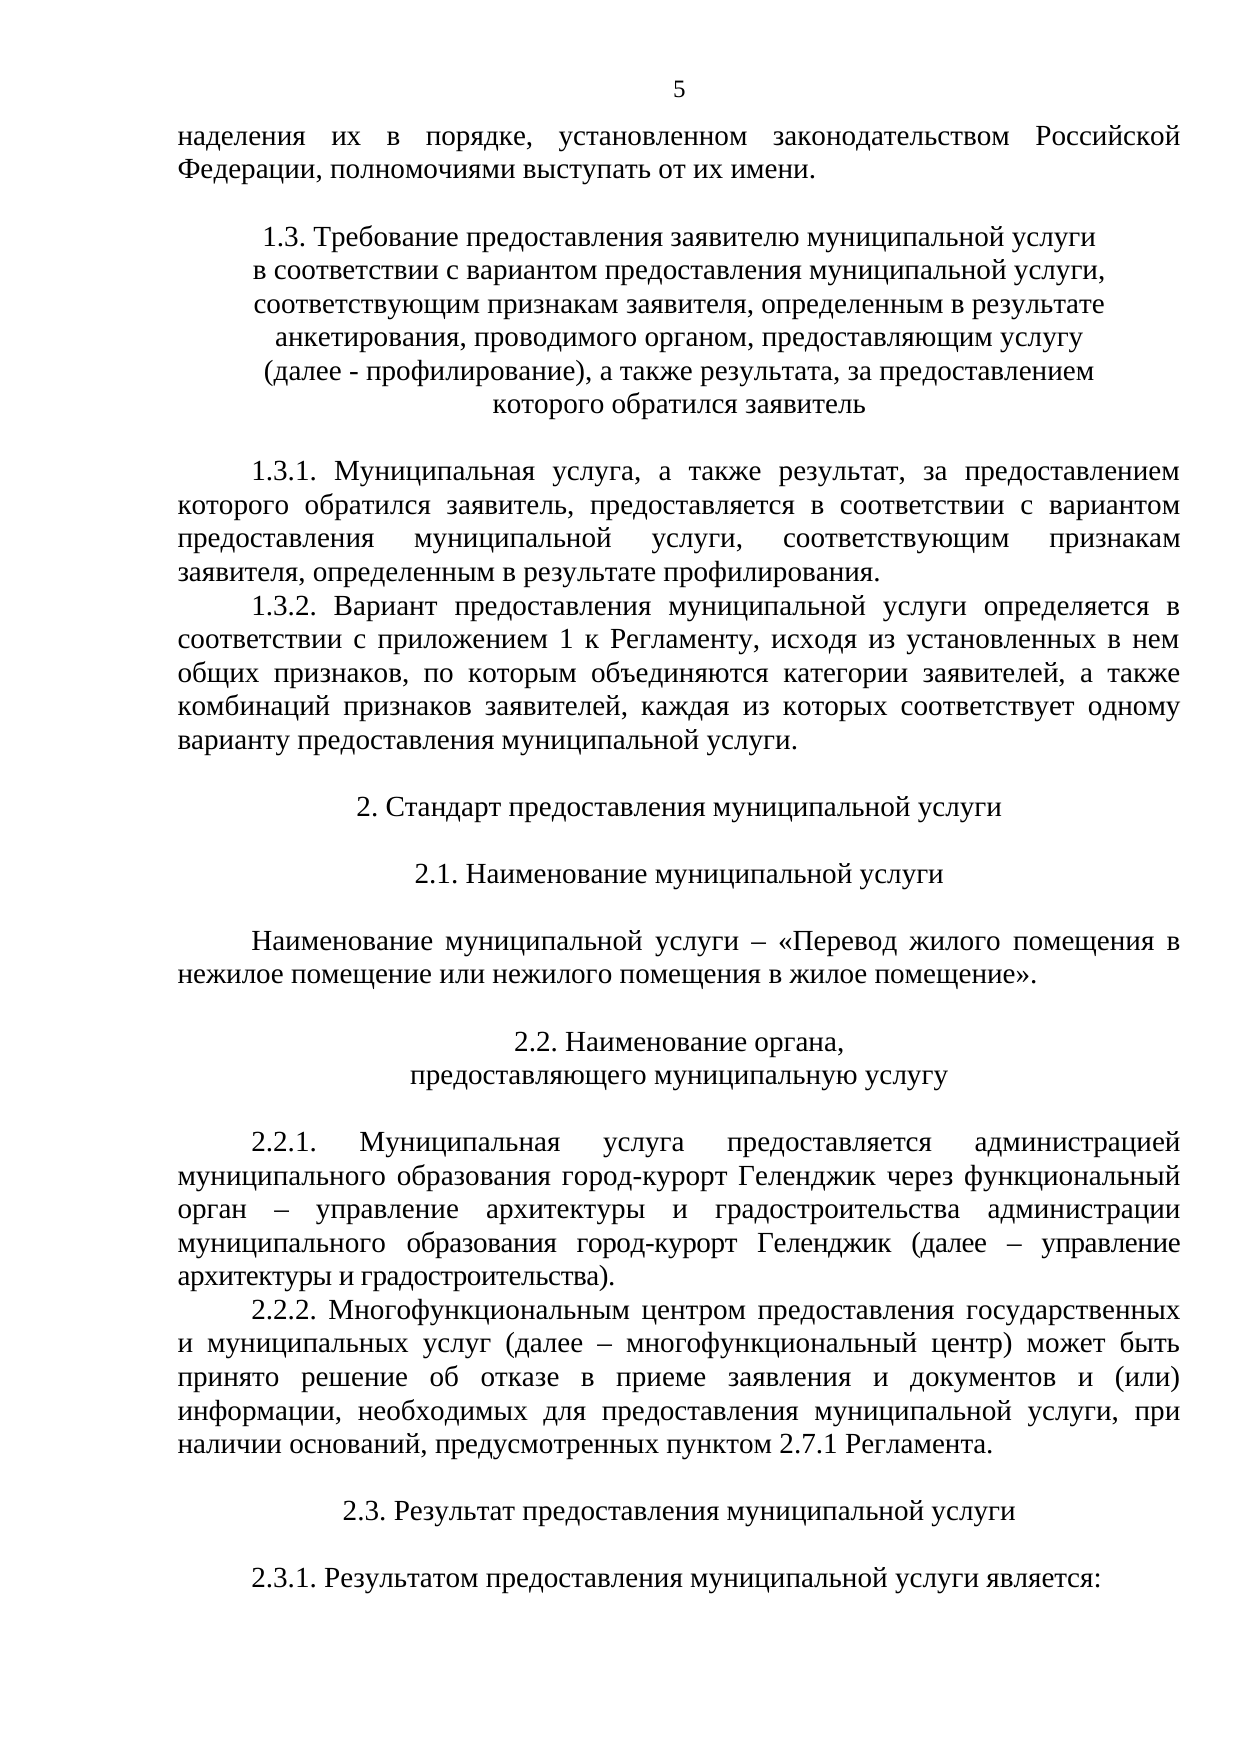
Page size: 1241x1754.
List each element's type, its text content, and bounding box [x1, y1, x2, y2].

text 1.3.2. Вариант предоставления муниципальной услуги определяется в соответствии с приложением 1 к Регламенту, исходя из установленных в нем общих признаков, по которым объединяются категории заявителей, а также комбинаций признаков заявителей, каждая из которых соответствует одному варианту предоставления муниципальной услуги. [177, 588, 1181, 755]
text 2.2.2. Многофункциональным центром предоставления государственных и муниципальных услуг (далее – многофункциональный центр) может быть принято решение об отказе в приеме заявления и документов и (или) информации, необходимых для предоставления муниципальной услуги, при наличии оснований, предусмотренных пунктом 2.7.1 Регламента. [177, 1292, 1181, 1460]
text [177, 118, 1181, 185]
text 2.3.1. Результатом предоставления муниципальной услуги является: [177, 1560, 1181, 1594]
text 2. Стандарт предоставления муниципальной услуги [177, 789, 1181, 822]
text (далее - профилирование), а также результата, за предоставлением [177, 353, 1181, 386]
text Наименование муниципальной услуги – «Перевод жилого помещения в нежилое помещение или нежилого помещения в жилое помещение». [177, 923, 1181, 990]
text в соответствии с вариантом предоставления муниципальной услуги, соответствующим признакам заявителя, определенным в результате анкетирования, проводимого органом, предоставляющим услугу [177, 252, 1181, 353]
text 2.1. Наименование муниципальной услуги [177, 856, 1181, 889]
text 1.3. Требование предоставления заявителю муниципальной услуги [177, 219, 1181, 252]
text которого обратился заявитель [177, 386, 1181, 420]
text 2.2. Наименование органа, [177, 1024, 1181, 1057]
text 2.2.1. Муниципальная услуга предоставляется администрацией муниципального образования город-курорт Геленджик через функциональный орган – управление архитектуры и градостроительства администрации муниципального образования город-курорт Геленджик (далее – управление архитектуры и градостроительства). [177, 1124, 1181, 1292]
text предоставляющего муниципальную услугу [177, 1057, 1181, 1091]
text 2.3. Результат предоставления муниципальной услуги [177, 1493, 1181, 1527]
text 1.3.1. Муниципальная услуга, а также результат, за предоставлением которого обратился заявитель, предоставляется в соответствии с вариантом предоставления муниципальной услуги, соответствующим признакам заявителя, определенным в результате профилирования. [177, 453, 1181, 588]
